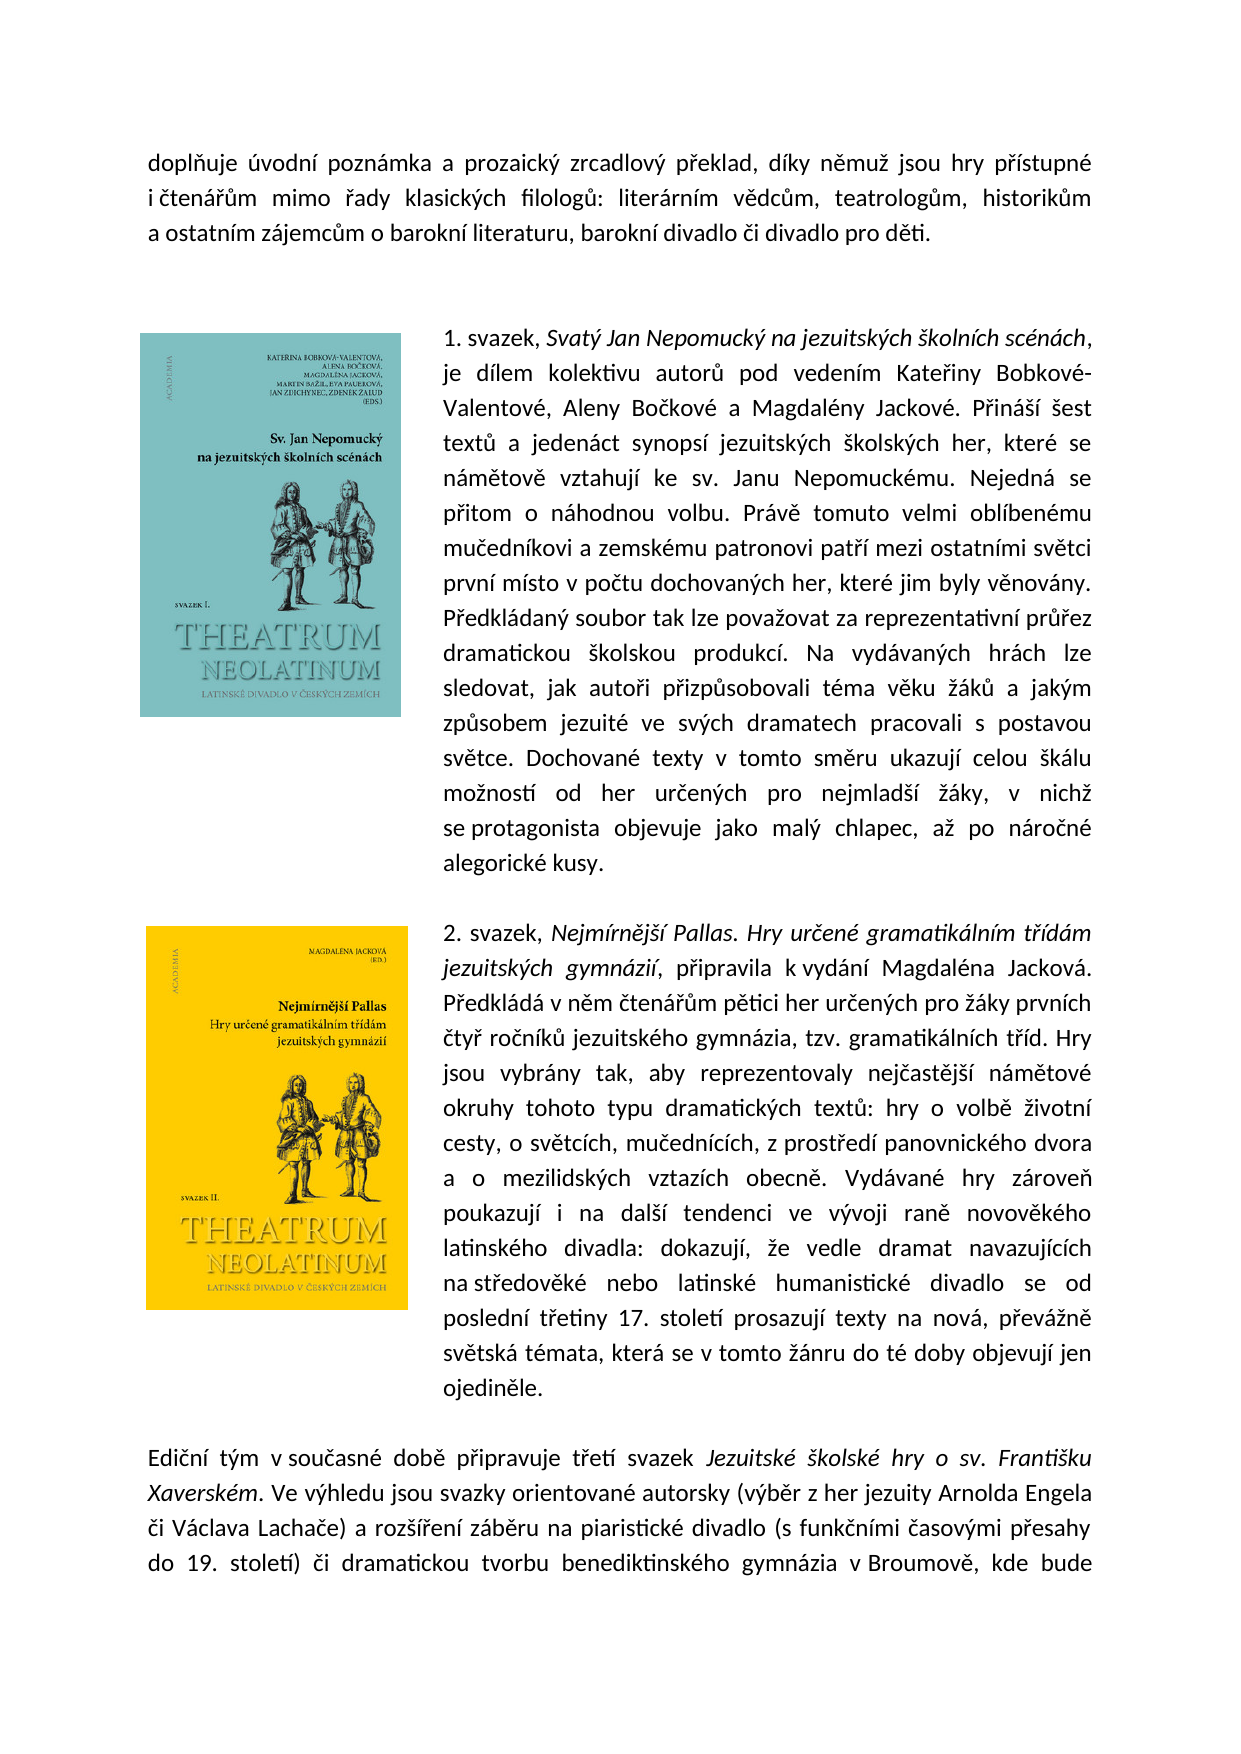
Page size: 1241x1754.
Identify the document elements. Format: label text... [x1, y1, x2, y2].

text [148, 148, 1093, 248]
text 1. svazek, Svatý Jan Nepomucký na jezuitských školních scénách, je dílem kolektivu autorů pod vedením Kateřiny Bobkové-Valentové, Aleny Bočkové a Magdalény Jackové. Přináší šest textů a jedenáct synopsí jezuitských školských her, které se námětově vztahují ke sv. Janu Nepomuckému. Nejedná se přitom o náhodnou volbu. Právě tomuto velmi oblíbenému mučedníkovi a zemskému patronovi patří mezi ostatními světci první místo v počtu dochovaných her, které jim byly věnovány. Předkládaný soubor tak lze považovat za reprezentativní průřez dramatickou školskou produkcí. Na vydávaných hrách lze sledovat, jak autoři přizpůsobovali téma věku žáků a jakým způsobem jezuité ve svých dramatech pracovali s postavou světce. Dochované texty v tomto směru ukazují celou škálu možností od her určených pro nejmladší žáky, v nichž se protagonista objevuje jako malý chlapec, až po náročné alegorické kusy. [443, 323, 1093, 878]
picture [140, 333, 401, 717]
picture [146, 926, 408, 1310]
text 2. svazek, Nejmírnější Pallas. Hry určené gramatikálním třídám jezuitských gymnázií, připravila k vydání Magdaléna Jacková. Předkládá v něm čtenářům pětici her určených pro žáky prvních čtyř ročníků jezuitského gymnázia, tzv. gramatikálních tříd. Hry jsou vybrány tak, aby reprezentovaly nejčastější námětové okruhy tohoto typu dramatických textů: hry o volbě životní cesty, o světcích, mučednících, z prostředí panovnického dvora a o mezilidských vztazích obecně. Vydávané hry zároveň poukazují i na další tendenci ve vývoji raně novověkého latinského divadla: dokazují, že vedle dramat navazujících na středověké nebo latinské humanistické divadlo se od poslední třetiny 17. století prosazují texty na nová, převážně světská témata, která se v tomto žánru do té doby objevují jen ojediněle. [443, 918, 1093, 1403]
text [148, 1443, 1093, 1578]
